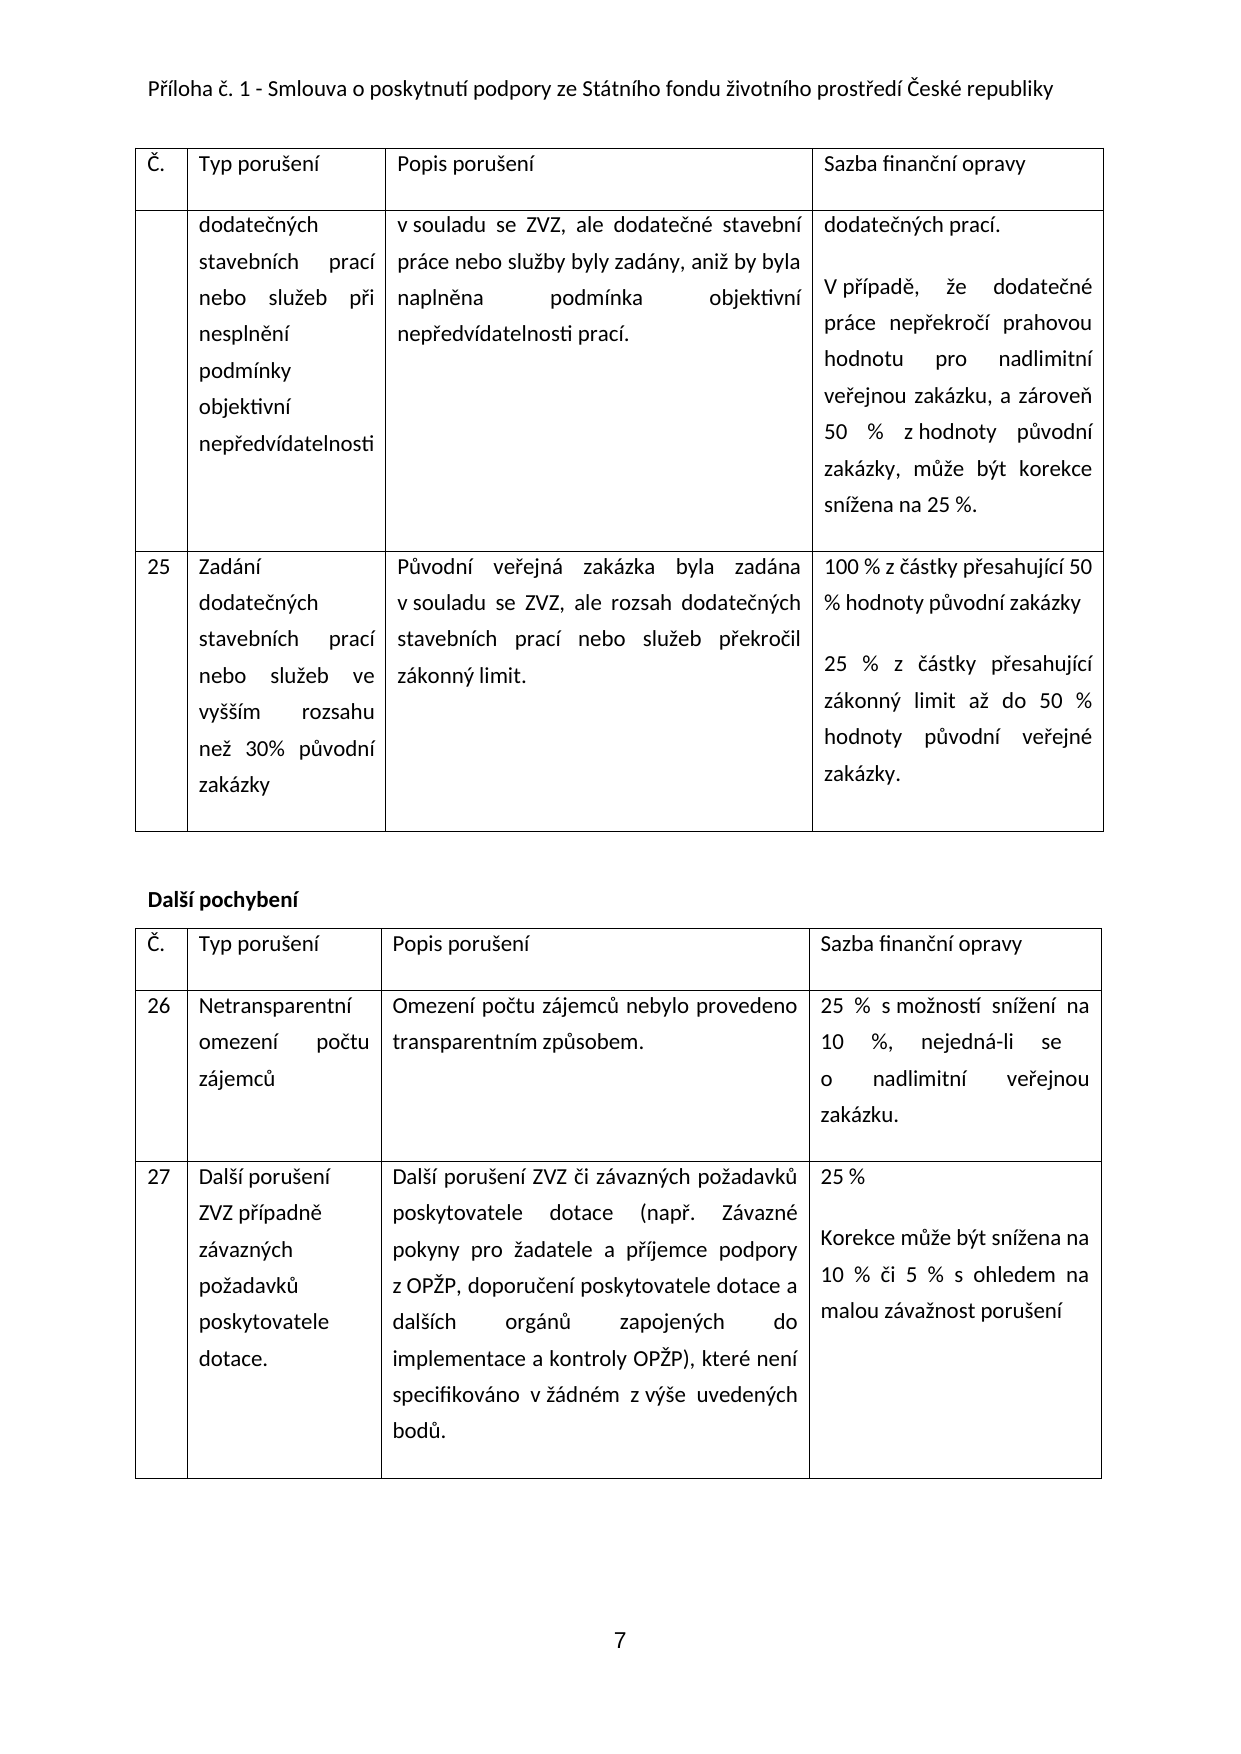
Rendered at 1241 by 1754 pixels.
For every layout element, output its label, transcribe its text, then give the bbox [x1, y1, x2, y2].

table_header Č. [136, 929, 187, 990]
table_header Sazba finanční opravy [810, 929, 1101, 990]
table_cell 25 % s možností snížení na 10 %, nejedná-li se o nadlimitní veřejnou zakázku. [810, 991, 1101, 1161]
table_header Sazba finanční opravy [813, 149, 1103, 209]
table_header Popis porušení [386, 149, 812, 209]
table_cell Původní veřejná zakázka byla zadána v souladu se ZVZ, ale rozsah dodatečných stavebních prací nebo služeb překročil zákonný limit. [386, 552, 812, 831]
table_header Typ porušení [188, 929, 381, 990]
table_cell [136, 991, 187, 1161]
table_cell [136, 1162, 187, 1477]
table_cell 100 % z částky přesahující 50 % hodnoty původní zakázky 25 % z částky přesahující zákonný limit až do 50 % hodnoty původní veřejné zakázky. [813, 552, 1103, 831]
table_header Typ porušení [188, 149, 385, 209]
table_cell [386, 211, 812, 551]
table_cell Zadání dodatečných stavebních prací nebo služeb ve vyšším rozsahu než 30% původní zakázky [188, 552, 385, 831]
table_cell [813, 211, 1103, 551]
table_cell Další porušení ZVZ případně závazných požadavků poskytovatele dotace. [188, 1162, 381, 1477]
table_header Popis porušení [382, 929, 809, 990]
table_cell Další porušení ZVZ či závazných požadavků poskytovatele dotace (např. Závazné pokyny pro žadatele a příjemce podpory z OPŽP, doporučení poskytovatele dotace a dalších orgánů zapojených do implementace a kontroly OPŽP), které není specifikováno v žádném z výše uvedených bodů. [382, 1162, 809, 1477]
table_cell [136, 552, 187, 831]
table_cell [136, 211, 187, 551]
table_header Č. [136, 149, 187, 209]
table_cell Omezení počtu zájemců nebylo provedeno transparentním způsobem. [382, 991, 809, 1161]
subtitle Další pochybení [148, 886, 1093, 914]
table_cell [188, 211, 385, 551]
table_cell 25 % Korekce může být snížena na 10 % či 5 % s ohledem na malou závažnost porušení [810, 1162, 1101, 1477]
table_cell Netransparentní omezení počtu zájemců [188, 991, 381, 1161]
